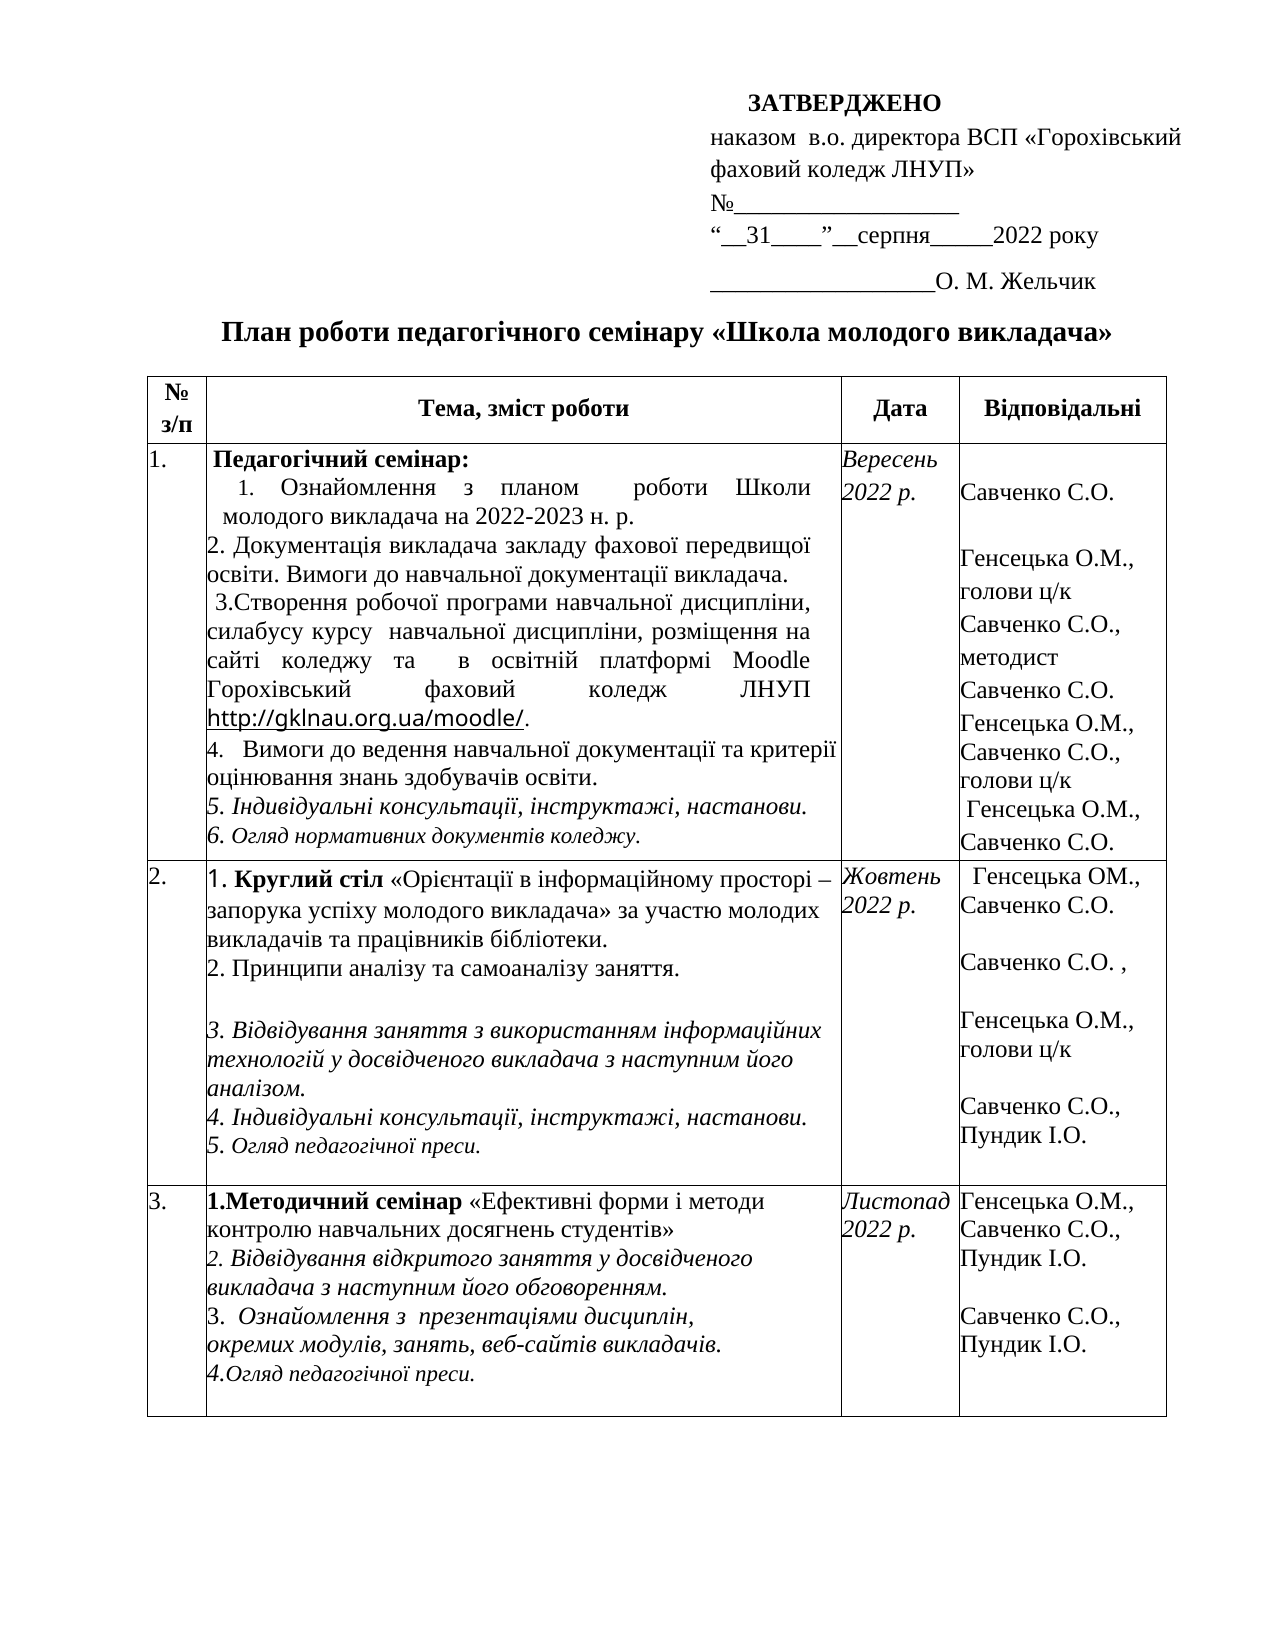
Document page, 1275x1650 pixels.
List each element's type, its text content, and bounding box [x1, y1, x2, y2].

table_header Дата [842, 377, 959, 443]
table_cell Генсецька ОМ., Савченко С.О. Савченко С.О. , Генсецька О.М., голови ц/к Савченко С.О., Пундик І.О. [960, 861, 1166, 1185]
table_cell Савченко С.О. Генсецька О.М., голови ц/к Савченко С.О., методист Савченко С.О. Генсецька О.М., Савченко С.О., голови ц/к Генсецька О.М., Савченко С.О. [960, 444, 1166, 860]
text ЗАТВЕРДЖЕНО [710, 88, 1186, 117]
text “__31____”__серпня_____2022 року [710, 221, 1186, 249]
table_cell 1. [148, 444, 206, 860]
table_cell Вересень 2022 р. [842, 444, 959, 860]
table_cell Листопад 2022 р. [842, 1186, 959, 1416]
table_cell Жовтень 2022 р. [842, 861, 959, 1185]
text План роботи педагогічного семінару «Школа молодого викладача» [148, 312, 1186, 349]
table_header Тема, зміст роботи [207, 377, 841, 443]
table_cell 2. [148, 861, 206, 1185]
table_cell 1. Круглий стіл «Орієнтації в інформаційному просторі – запорука успіху молодого викладача» за участю молодих викладачів та працівників бібліотеки. 2. Принципи аналізу та самоаналізу заняття. 3. Відвідування заняття з використанням інформаційних технологій у досвідченого викладача з наступним його аналізом. 4. Індивідуальні консультації, інструктажі, настанови. 5. Огляд педагогічної преси. [207, 861, 841, 1185]
table_header Відповідальні [960, 377, 1166, 443]
table_cell Генсецька О.М., Савченко С.О., Пундик І.О. Савченко С.О., Пундик І.О. [960, 1186, 1166, 1416]
text __________________О. М. Жельчик [710, 266, 1186, 295]
table_cell 1.Методичний семінар «Ефективні форми і методи контролю навчальних досягнень студентів» 2. Відвідування відкритого заняття у досвідченого викладача з наступним його обговоренням. 3. Ознайомлення з презентаціями дисциплін, окремих модулів, занять, веб-сайтів викладачів. 4.Огляд педагогічної преси. [207, 1186, 841, 1416]
table_cell Педагогічний семінар: Ознайомлення з планом роботи Школи молодого викладача на 2022-2023 н. р. 2. Документація викладача закладу фахової передвищої освіти. Вимоги до навчальної документації викладача. 3.Створення робочої програми навчальної дисципліни, силабусу курсу навчальної дисципліни, розміщення на сайті коледжу та в освітній платформі Moodle Горохівський фаховий коледж ЛНУП http://gklnau.org.ua/moodle/. 4. Вимоги до ведення навчальної документації та критерії оцінювання знань здобувачів освіти. 5. Індивідуальні консультації, інструктажі, настанови. 6. Огляд нормативних документів коледжу. [207, 444, 841, 860]
table_cell 3. [148, 1186, 206, 1416]
text наказом в.о. директора ВСП «Горохівський фаховий коледж ЛНУП» №__________________ [710, 122, 1186, 216]
table_header № з/п [148, 377, 206, 443]
